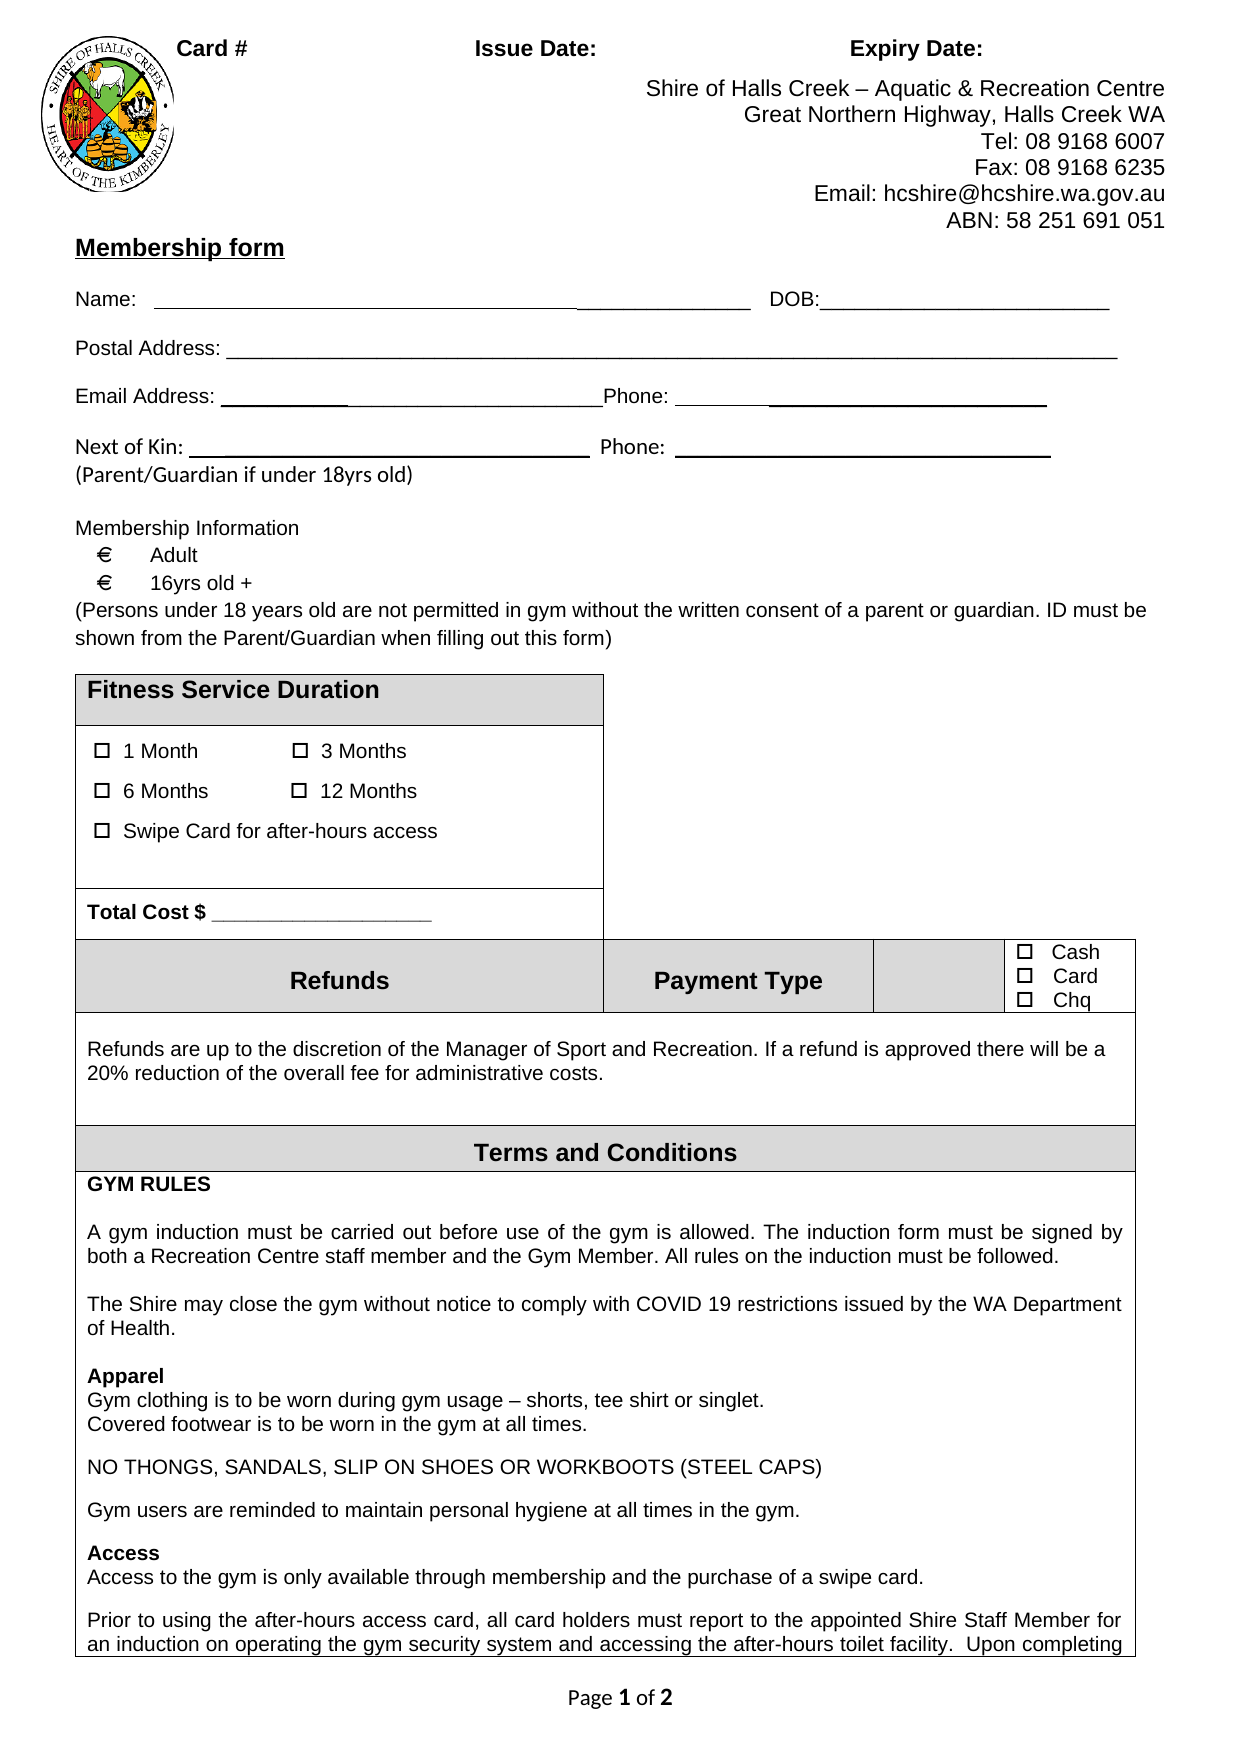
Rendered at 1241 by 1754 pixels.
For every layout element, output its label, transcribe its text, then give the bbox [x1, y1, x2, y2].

text Email Address: _________________________________Phone: ________________________ [75, 384, 1165, 408]
list 16yrs old + [112, 571, 1165, 595]
text (Parent/Guardian if under 18yrs old) [75, 460, 1165, 488]
text Email: hcshire@hcshire.wa.gov.au [326, 180, 1165, 207]
text Membership Information [75, 516, 1165, 539]
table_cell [76, 1172, 1135, 1656]
text Shire of Halls Creek – Aquatic & Recreation Centre [326, 75, 1165, 101]
list Adult [112, 543, 1165, 567]
table_cell 1 Month 3 Months 6 Months 12 Months Swipe Card for after-hours access [76, 726, 603, 888]
text Great Northern Highway, Halls Creek WA [326, 101, 1165, 128]
table_cell Payment Type [604, 940, 873, 1012]
table_cell Total Cost $ ___________________ [76, 889, 603, 938]
table_header Fitness Service Duration [76, 675, 603, 725]
text (Persons under 18 years old are not permitted in gym without the written consent of a parent or guardian. ID must be shown from the Parent/Guardian when filling out this form) [75, 598, 1165, 650]
text Tel: 08 9168 6007 [326, 128, 1165, 154]
table_cell Cash Card Chq [1005, 940, 1135, 1012]
table_cell Refunds are up to the discretion of the Manager of Sport and Recreation. If a refund is approved there will be a 20% reduction of the overall fee for administrative costs. [76, 1013, 1135, 1125]
table_cell Refunds [76, 940, 603, 1012]
text Next of Kin: ________________________________ Phone: _________________________________ [75, 432, 1165, 460]
picture [39, 34, 174, 191]
text Postal Address: _____________________________________________________________________________ [75, 335, 1165, 359]
text Fax: 08 9168 6235 [326, 154, 1165, 180]
text Membership form [75, 233, 1165, 262]
text ABN: 58 251 691 051 [326, 207, 1165, 233]
text Name: _______________ DOB:_________________________ [75, 287, 1165, 311]
table_cell [874, 940, 1004, 1012]
table_cell Terms and Conditions [76, 1126, 1135, 1171]
